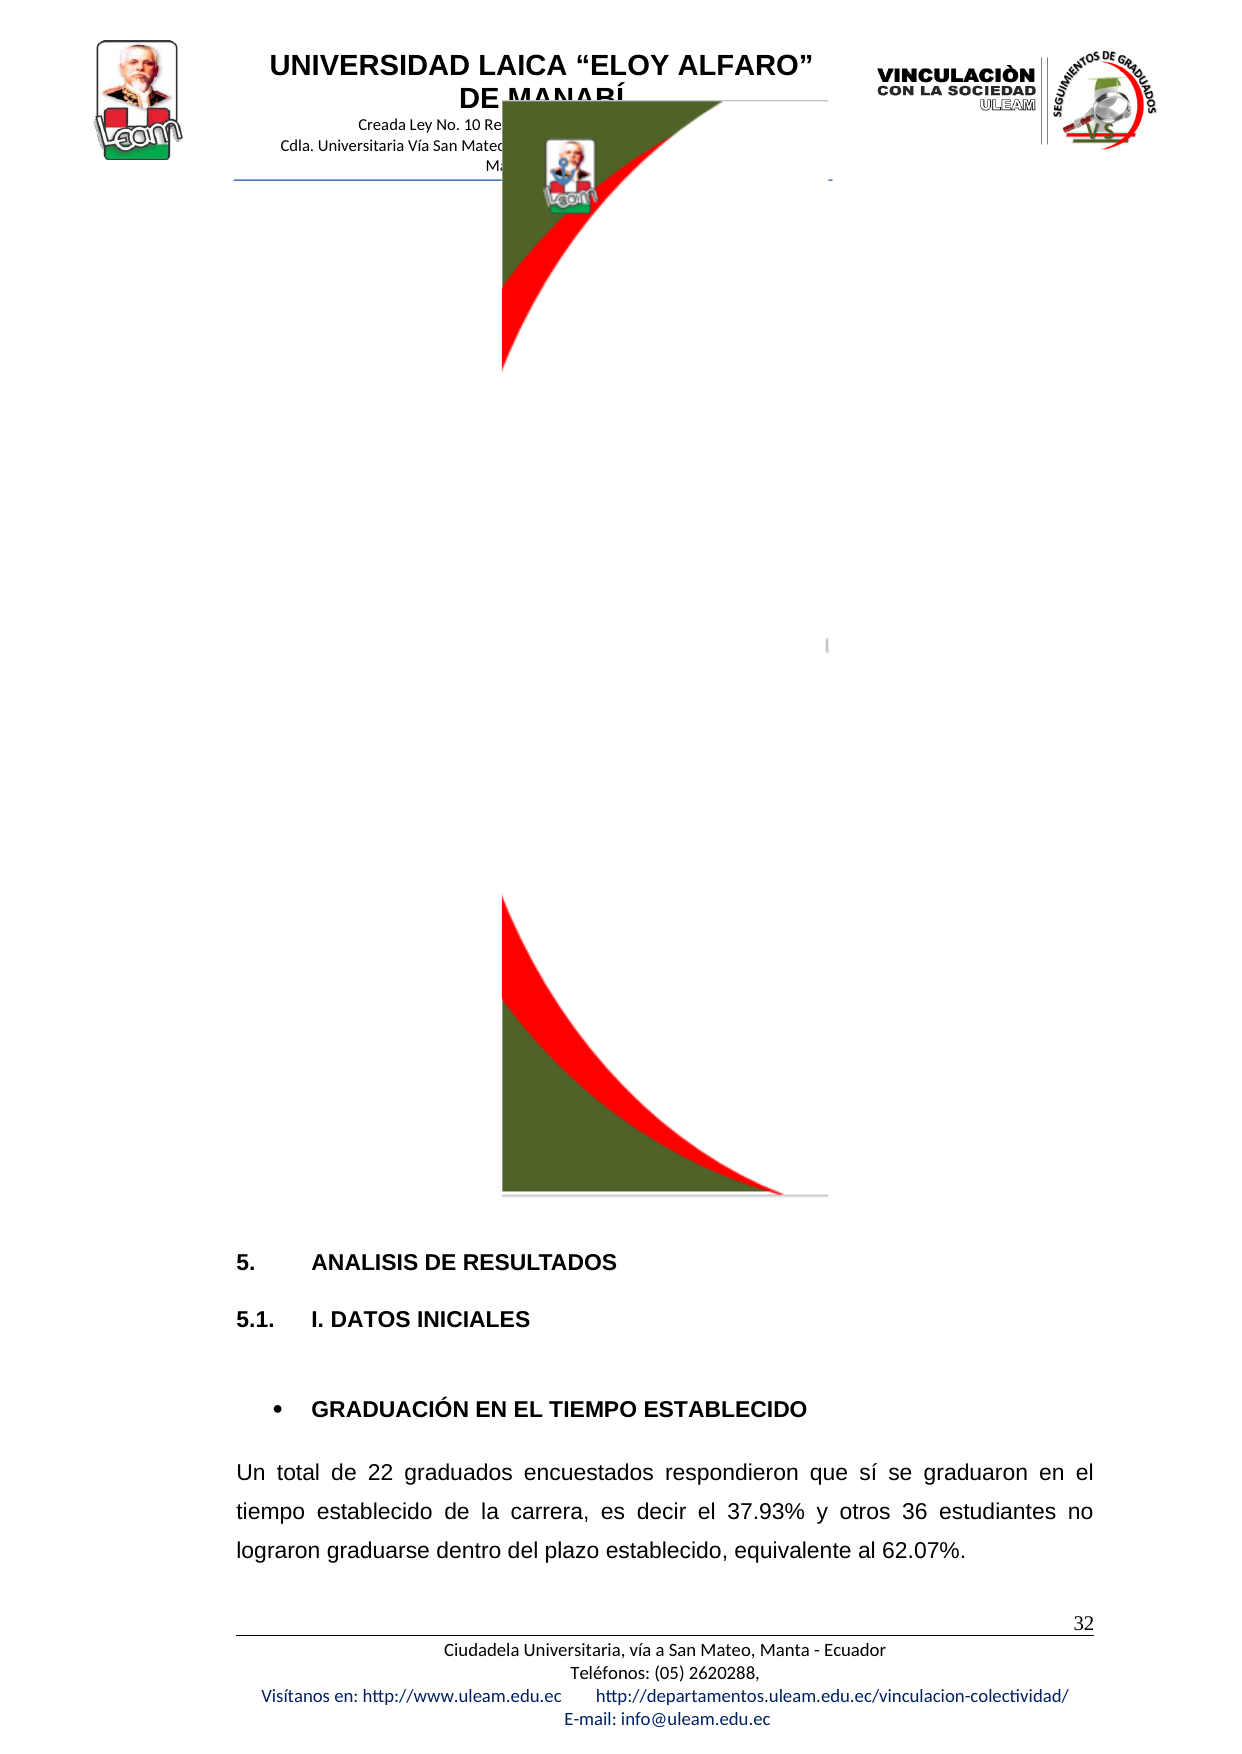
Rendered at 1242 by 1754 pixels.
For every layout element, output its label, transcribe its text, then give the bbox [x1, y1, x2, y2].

subtitle GRADUACIÓN EN EL TIEMPO ESTABLECIDO [274, 1396, 1094, 1422]
subtitle ANALISIS DE RESULTADOS [236, 1249, 1094, 1275]
picture [501, 100, 829, 1198]
subtitle I. DATOS INICIALES [236, 1306, 1094, 1332]
text Un total de 22 graduados encuestados respondieron que sí se graduaron en el tiempo establecido de la carrera, es decir el 37.93% y otros 36 estudiantes no lograron graduarse dentro del plazo establecido, equivalente al 62.07%. [236, 1458, 1094, 1564]
picture [870, 45, 1167, 160]
picture [90, 40, 184, 160]
